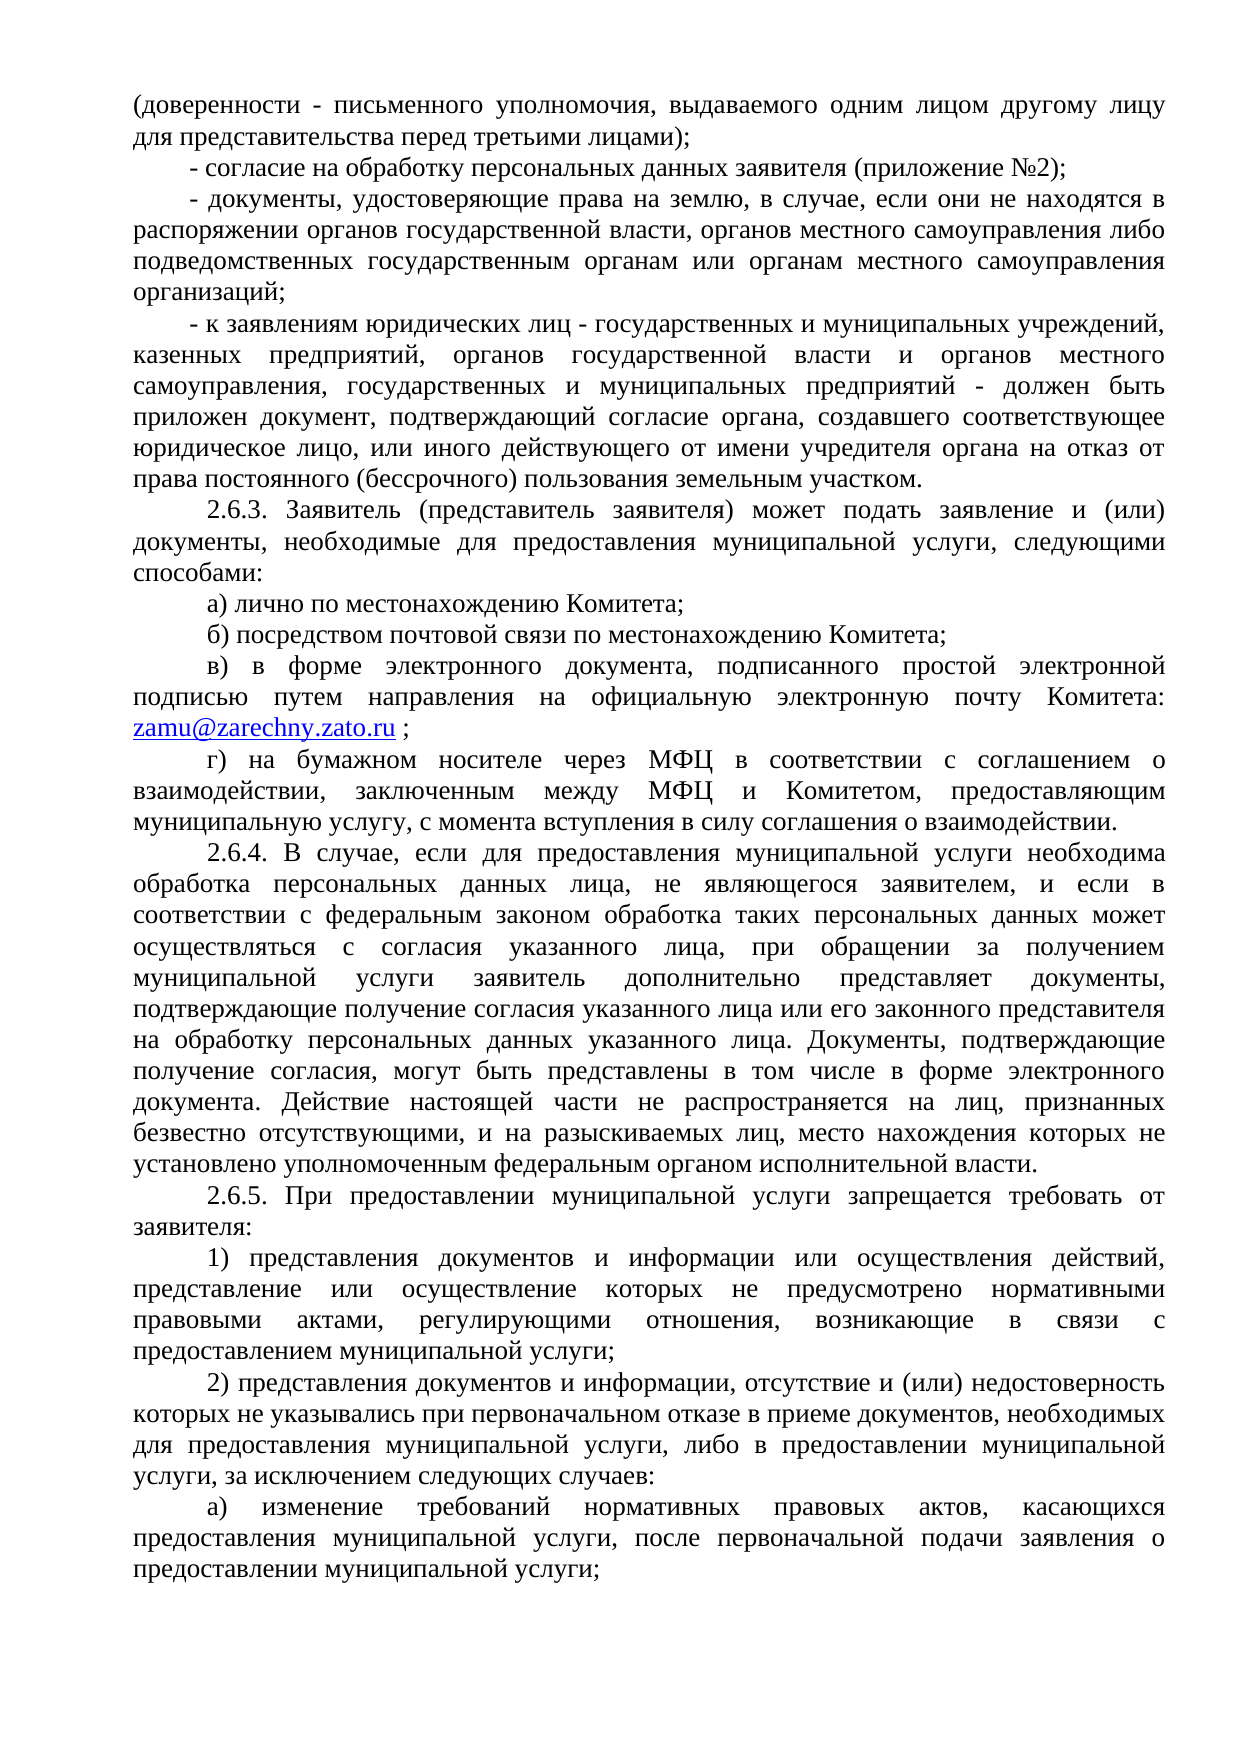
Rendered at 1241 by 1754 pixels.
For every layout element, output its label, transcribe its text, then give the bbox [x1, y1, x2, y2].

text г) на бумажном носителе через МФЦ в соответствии с соглашением о взаимодействии, заключенным между МФЦ и Комитетом, предоставляющим муниципальную услугу, с момента вступления в силу соглашения о взаимодействии. [133, 743, 1167, 836]
text 2.6.3. Заявитель (представитель заявителя) может подать заявление и (или) документы, необходимые для предоставления муниципальной услуги, следующими способами: [133, 493, 1167, 587]
text б) посредством почтовой связи по местонахождению Комитета; [133, 618, 1167, 649]
text - к заявлениям юридических лиц - государственных и муниципальных учреждений, казенных предприятий, органов государственной власти и органов местного самоуправления, государственных и муниципальных предприятий - должен быть приложен документ, подтверждающий согласие органа, создавшего соответствующее юридическое лицо, или иного действующего от имени учредителя органа на отказ от права постоянного (бессрочного) пользования земельным участком. [133, 307, 1167, 493]
text 2.6.5. При предоставлении муниципальной услуги запрещается требовать от заявителя: [133, 1179, 1167, 1241]
text 1) представления документов и информации или осуществления действий, представление или осуществление которых не предусмотрено нормативными правовыми актами, регулирующими отношения, возникающие в связи с предоставлением муниципальной услуги; [133, 1241, 1167, 1366]
text 2) представления документов и информации, отсутствие и (или) недостоверность которых не указывались при первоначальном отказе в приеме документов, необходимых для предоставления муниципальной услуги, либо в предоставлении муниципальной услуги, за исключением следующих случаев: [133, 1366, 1167, 1490]
text - согласие на обработку персональных данных заявителя (приложение №2); [133, 151, 1167, 182]
text в) в форме электронного документа, подписанного простой электронной подписью путем направления на официальную электронную почту Комитета: zamu@zarechny.zato.ru ; [133, 649, 1167, 743]
text а) лично по местонахождению Комитета; [133, 587, 1167, 618]
text 2.6.4. В случае, если для предоставления муниципальной услуги необходима обработка персональных данных лица, не являющегося заявителем, и если в соответствии с федеральным законом обработка таких персональных данных может осуществляться с согласия указанного лица, при обращении за получением муниципальной услуги заявитель дополнительно представляет документы, подтверждающие получение согласия указанного лица или его законного представителя на обработку персональных данных указанного лица. Документы, подтверждающие получение согласия, могут быть представлены в том числе в форме электронного документа. Действие настоящей части не распространяется на лиц, признанных безвестно отсутствующими, и на разыскиваемых лиц, место нахождения которых не установлено уполномоченным федеральным органом исполнительной власти. [133, 836, 1167, 1179]
text - документы, удостоверяющие права на землю, в случае, если они не находятся в распоряжении органов государственной власти, органов местного самоуправления либо подведомственных государственным органам или органам местного самоуправления организаций; [133, 182, 1167, 307]
text а) изменение требований нормативных правовых актов, касающихся предоставления муниципальной услуги, после первоначальной подачи заявления о предоставлении муниципальной услуги; [133, 1490, 1167, 1584]
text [133, 89, 1167, 151]
